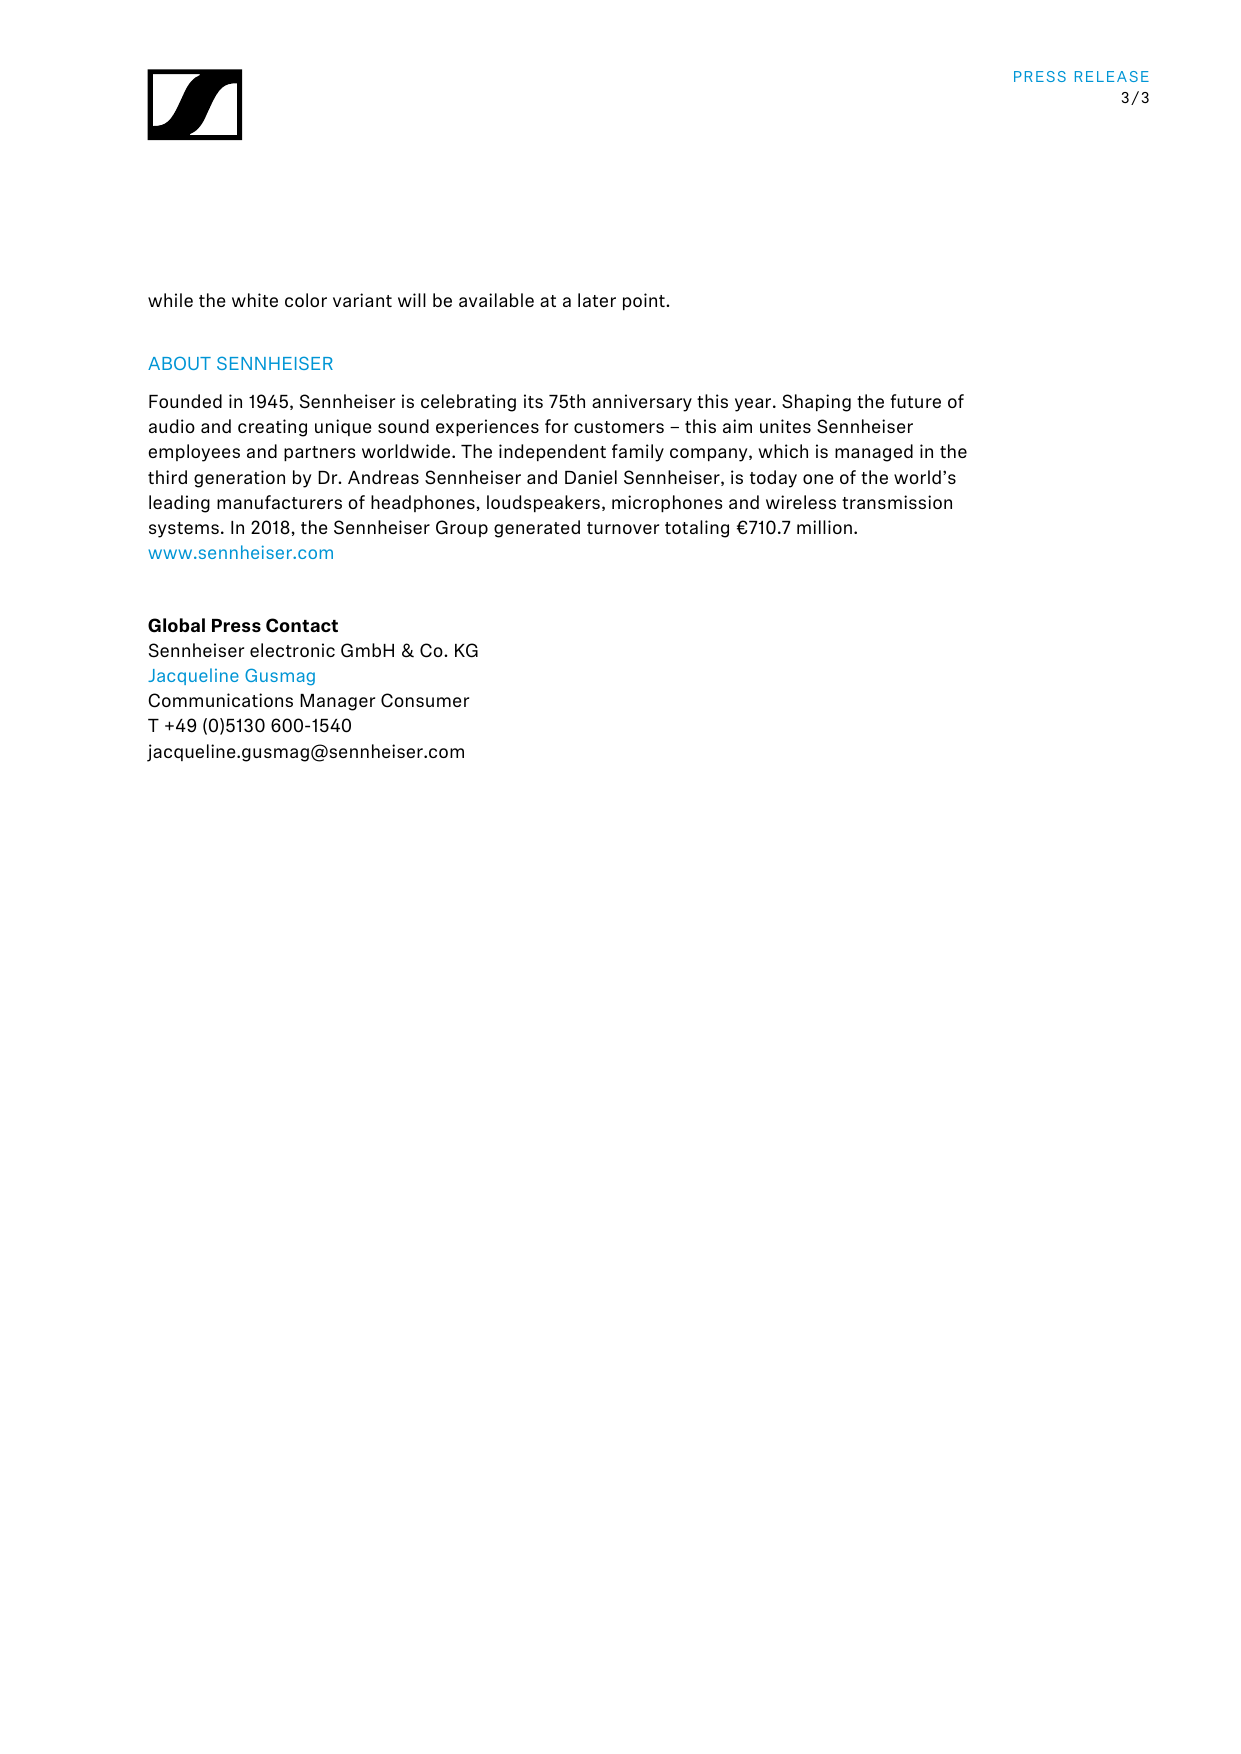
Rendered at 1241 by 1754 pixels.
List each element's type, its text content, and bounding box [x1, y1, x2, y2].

text Communications Manager Consumer [148, 687, 968, 712]
text while the white color variant will be available at a later point. [148, 287, 968, 312]
text jacqueline.gusmag@sennheiser.com [148, 737, 968, 763]
text Global Press Contact [148, 611, 968, 637]
text Jacqueline Gusmag [148, 662, 968, 687]
text Founded in 1945, Sennheiser is celebrating its 75th anniversary this year. Shaping the future of audio and creating unique sound experiences for customers – this aim unites Sennheiser employees and partners worldwide. The independent family company, which is managed in the third generation by Dr. Andreas Sennheiser and Daniel Sennheiser, is today one of the world’s leading manufacturers of headphones, loudspeakers, microphones and wireless transmission systems. In 2018, the Sennheiser Group generated turnover totaling €710.7 million. www.sennheiser.com [148, 388, 968, 564]
text T +49 (0)5130 600-1540 [148, 712, 968, 737]
text Sennheiser electronic GmbH & Co. KG [148, 637, 968, 662]
subtitle about Sennheiser [148, 350, 968, 375]
